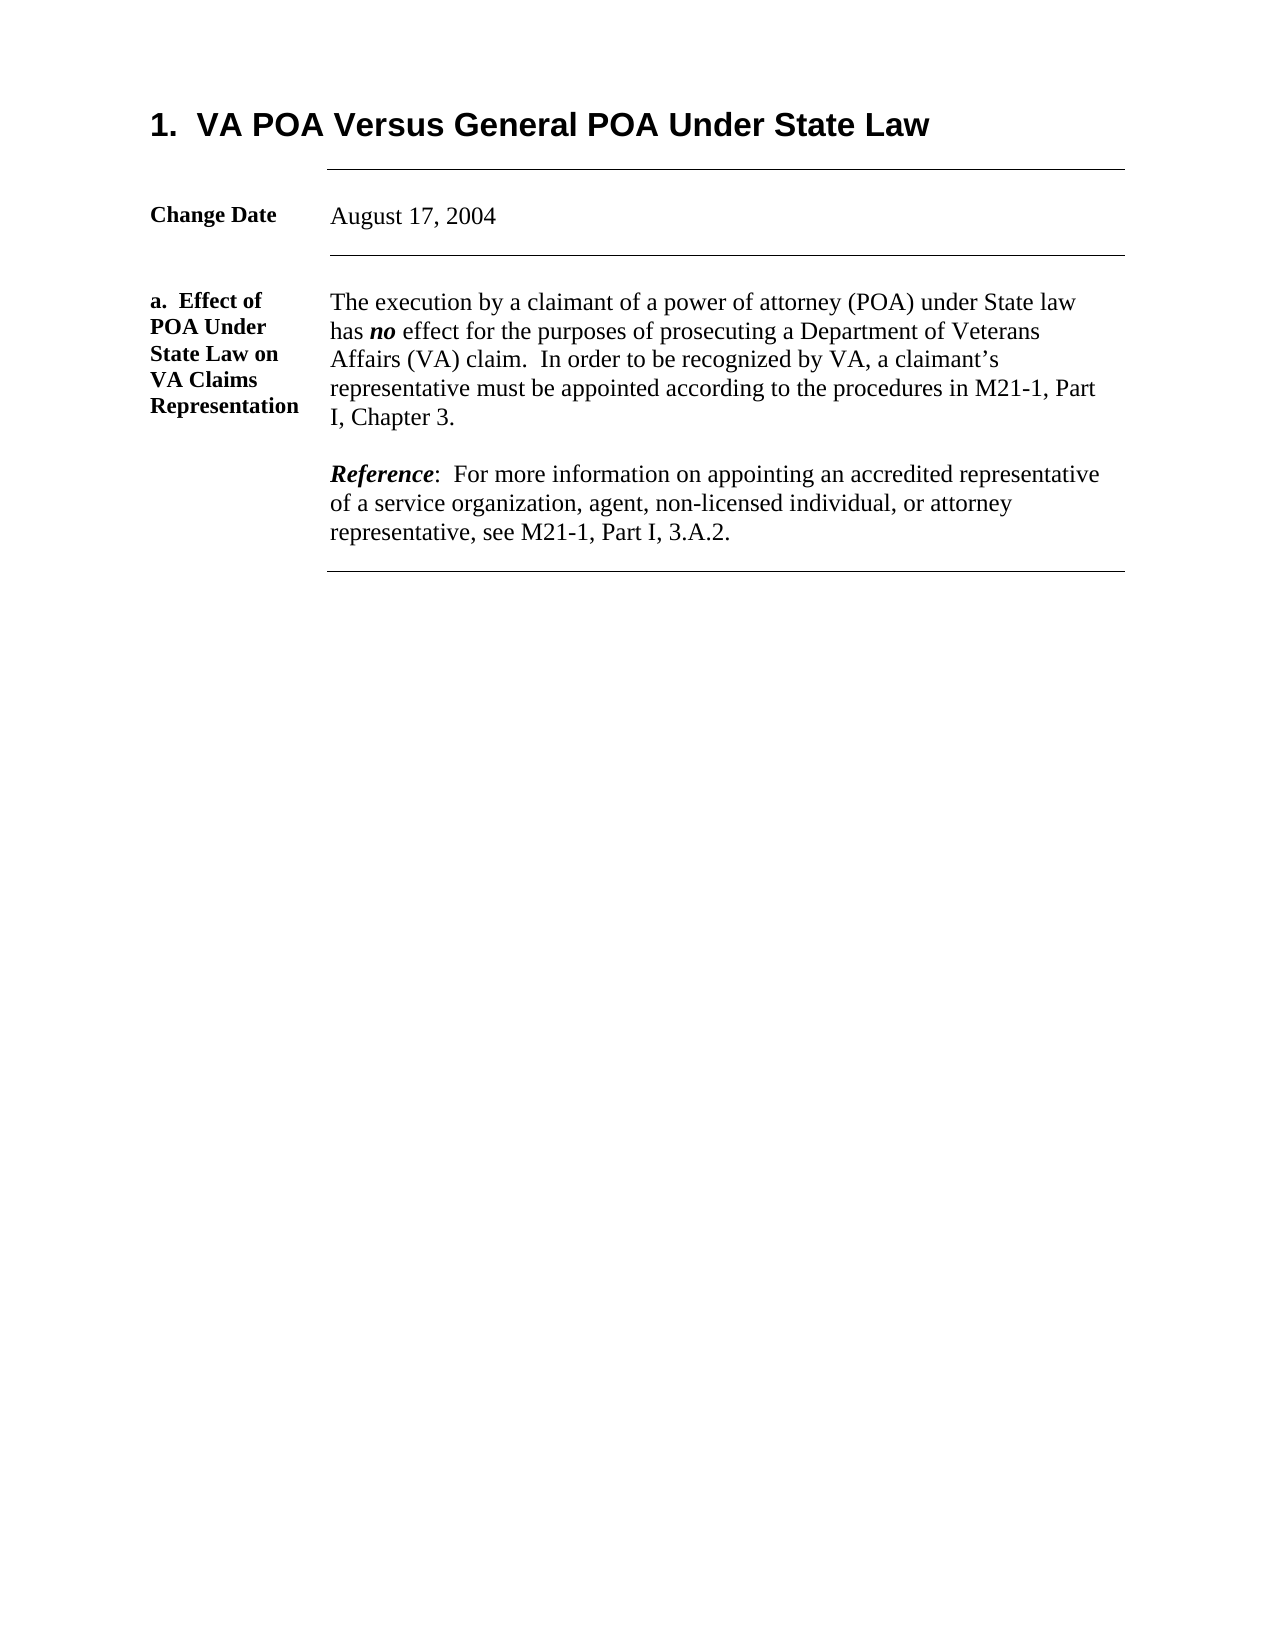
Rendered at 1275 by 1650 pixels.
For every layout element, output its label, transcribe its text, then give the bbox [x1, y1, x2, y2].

table_header Change Date [139, 201, 319, 229]
table_header a. Effect of POA Under State Law on VA Claims Representation [139, 287, 319, 546]
table_header August 17, 2004 [319, 201, 1125, 229]
subtitle 1. VA POA Versus General POA Under State Law [150, 105, 1125, 143]
table_header The execution by a claimant of a power of attorney (POA) under State law has no effect for the purposes of prosecuting a Department of Veterans Affairs (VA) claim. In order to be recognized by VA, a claimant’s representative must be appointed according to the procedures in M21-1, Part I, Chapter 3. Reference: For more information on appointing an accredited representative of a service organization, agent, non-licensed individual, or attorney representative, see M21-1, Part I, 3.A.2. [319, 287, 1125, 546]
